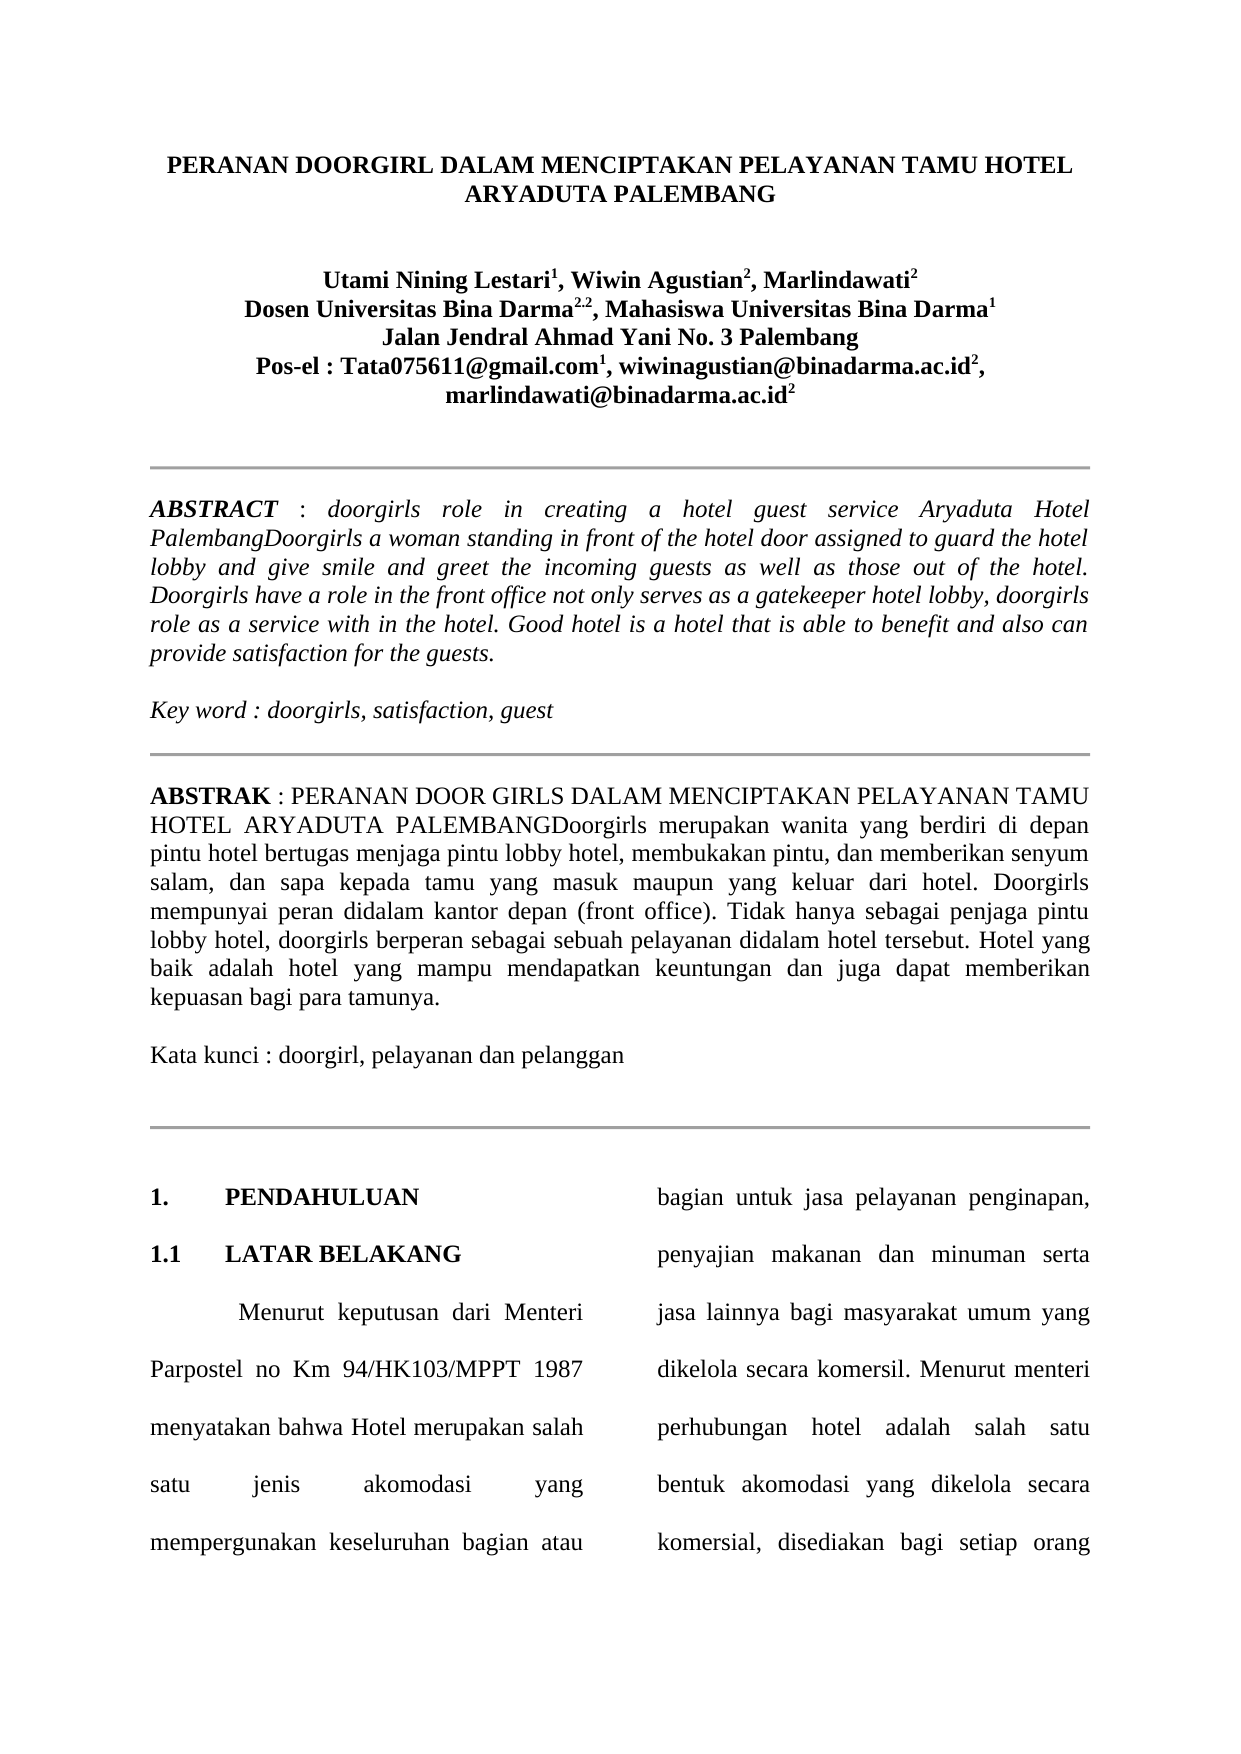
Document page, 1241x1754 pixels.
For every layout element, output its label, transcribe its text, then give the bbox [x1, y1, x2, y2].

text Pos-el : Tata075611@gmail.com1, wiwinagustian@binadarma.ac.id2, marlindawati@binadarma.ac.id2 [150, 351, 1090, 409]
text Jalan Jendral Ahmad Yani No. 3 Palembang [150, 322, 1090, 351]
text ABSTRAK : PERANAN DOOR GIRLS DALAM MENCIPTAKAN PELAYANAN TAMU HOTEL ARYADUTA PALEMBANGDoorgirls merupakan wanita yang berdiri di depan pintu hotel bertugas menjaga pintu lobby hotel, membukakan pintu, dan memberikan senyum salam, dan sapa kepada tamu yang masuk maupun yang keluar dari hotel. Doorgirls mempunyai peran didalam kantor depan (front office). Tidak hanya sebagai penjaga pintu lobby hotel, doorgirls berperan sebagai sebuah pelayanan didalam hotel tersebut. Hotel yang baik adalah hotel yang mampu mendapatkan keuntungan dan juga dapat memberikan kepuasan bagi para tamunya. [150, 781, 1090, 1011]
text Dosen Universitas Bina Darma2.2, Mahasiswa Universitas Bina Darma1 [150, 294, 1090, 322]
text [150, 1297, 583, 1556]
text PERANAN DOORGIRL DALAM MENCIPTAKAN PELAYANAN TAMU HOTEL ARYADUTA PALEMBANG [150, 150, 1090, 207]
text Utami Nining Lestari1, Wiwin Agustian2, Marlindawati2 [150, 265, 1090, 294]
text 1. PENDAHULUAN [150, 1182, 583, 1211]
text ABSTRACT : doorgirls role in creating a hotel guest service Aryaduta Hotel PalembangDoorgirls a woman standing in front of the hotel door assigned to guard the hotel lobby and give smile and greet the incoming guests as well as those out of the hotel. Doorgirls have a role in the front office not only serves as a gatekeeper hotel lobby, doorgirls role as a service with in the hotel. Good hotel is a hotel that is able to benefit and also can provide satisfaction for the guests. [150, 494, 1090, 667]
text Kata kunci : doorgirl, pelayanan dan pelanggan [150, 1040, 1090, 1068]
text Key word : doorgirls, satisfaction, guest [150, 696, 1090, 724]
text 1.1 LATAR BELAKANG [150, 1239, 583, 1268]
